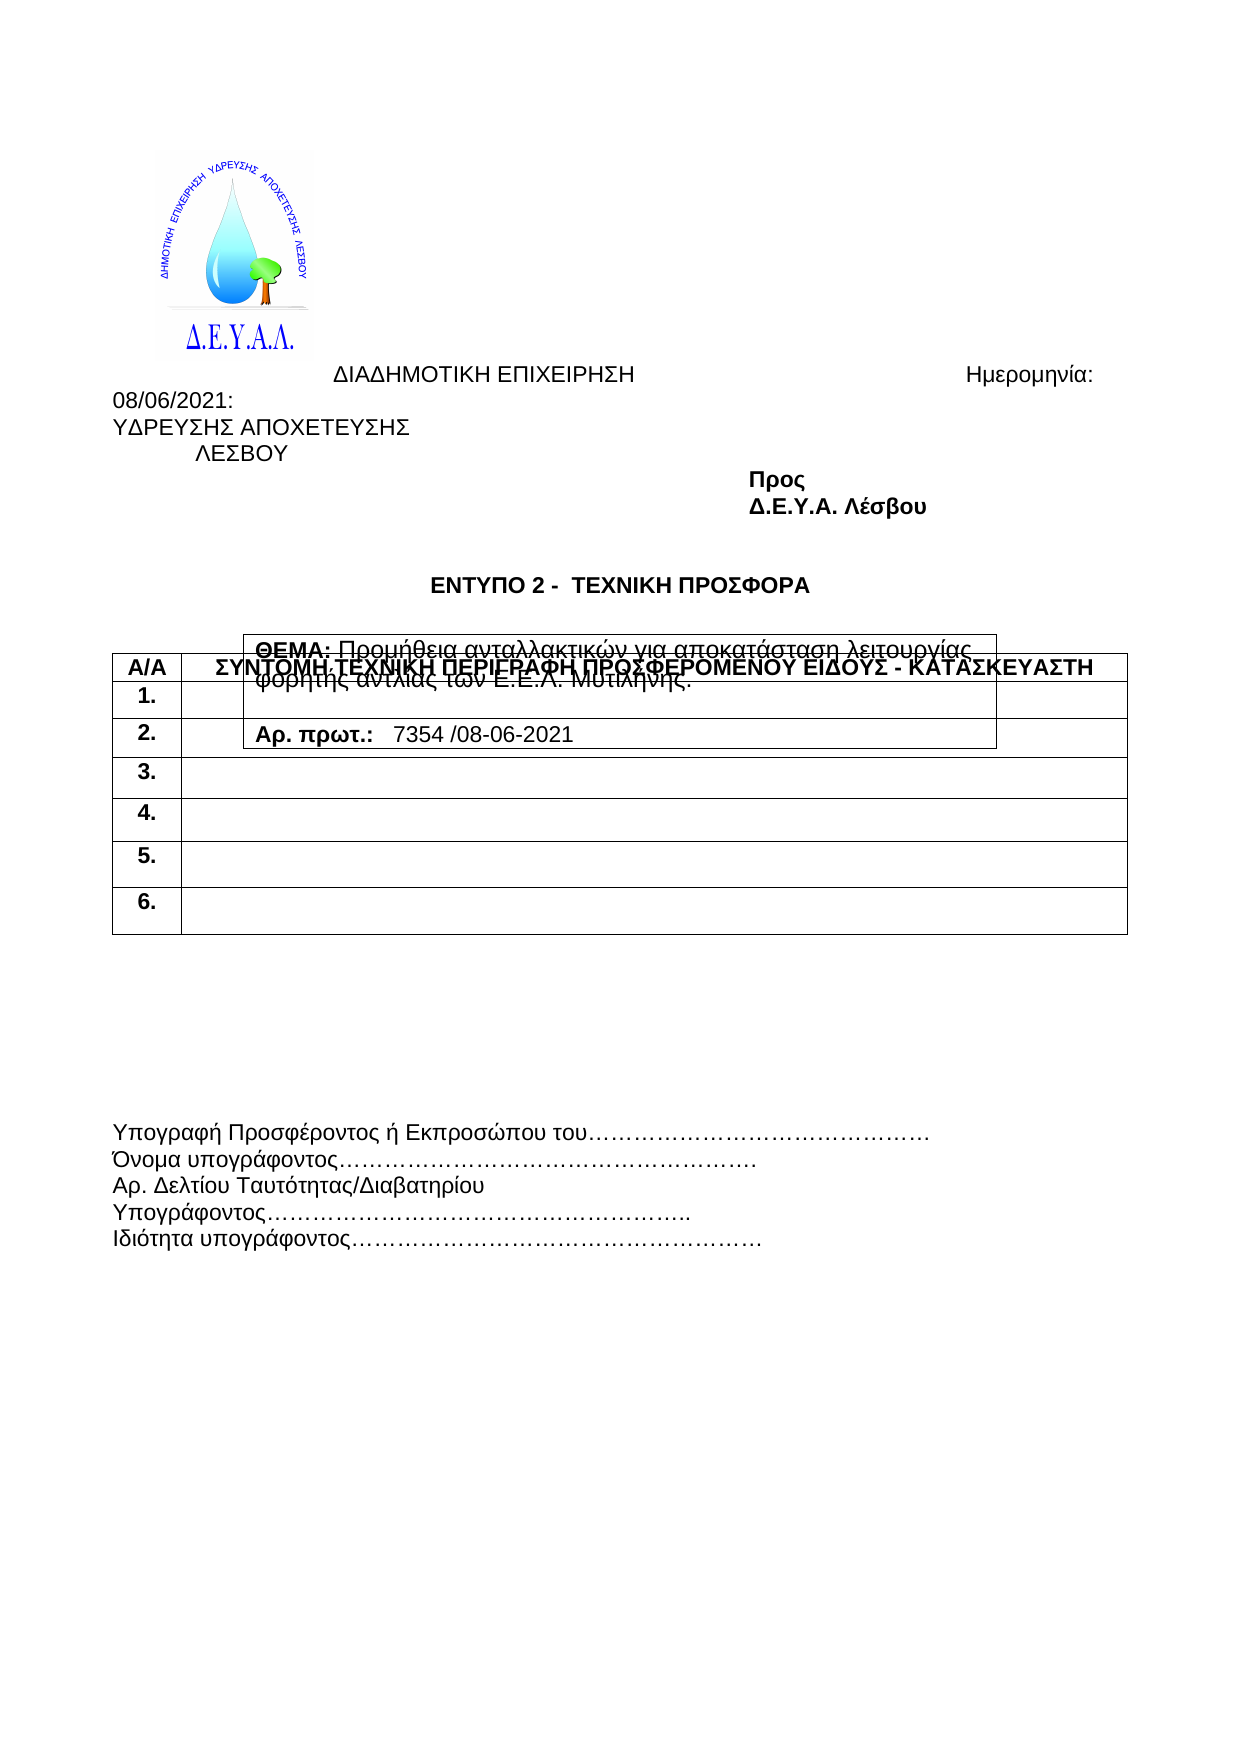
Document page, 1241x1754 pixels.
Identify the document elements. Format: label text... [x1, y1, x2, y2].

table_cell [997, 682, 1127, 718]
text ΥΔΡΕΥΣΗΣ ΑΠΟΧΕΤΕΥΣΗΣ [112, 413, 1128, 440]
table_cell [182, 682, 243, 718]
text Όνομα υπογράφοντος………………………………………………. [112, 1146, 1128, 1172]
table_cell 5. [113, 842, 181, 887]
text Προς [112, 466, 1128, 493]
table_cell [182, 842, 1127, 887]
text Αρ. Δελτίου Ταυτότητας/Διαβατηρίου [112, 1172, 1128, 1198]
text Υπογράφοντος……………………………………………….. [112, 1198, 1128, 1225]
table_header Α/Α [113, 654, 181, 681]
text Δ.Ε.Υ.Α. Λέσβου [112, 493, 1128, 519]
table_cell [182, 758, 1127, 798]
picture [154, 150, 314, 361]
text Ιδιότητα υπογράφοντος……………………………………………… [112, 1225, 1128, 1251]
table_header ΘΕΜΑ: Προμήθεια ανταλλακτικών για αποκατάσταση λειτουργίας φορητής αντλίας των Ε.Ε.Λ. Μυτιλήνης. Αρ. πρωτ.: 7354 /08-06-2021 [244, 635, 996, 747]
text ΕΝΤΥΠΟ 2 - ΤΕΧΝΙΚΗ ΠΡΟΣΦΟΡΑ [112, 572, 1128, 598]
table_cell 1. [113, 682, 181, 718]
table_cell 3. [113, 758, 181, 798]
table_cell 2. [113, 719, 181, 757]
table_cell [182, 719, 1127, 757]
table_cell 6. [113, 888, 181, 934]
text Υπογραφή Προσφέροντος ή Εκπροσώπου του……………………………………… [112, 1119, 1128, 1146]
text ΛΕΣΒΟΥ [112, 440, 1128, 466]
table_cell 4. [113, 799, 181, 841]
table_cell [182, 888, 1127, 934]
table_cell [182, 799, 1127, 841]
text ΔΙΑΔΗΜΟΤΙΚΗ ΕΠΙΧΕΙΡΗΣΗ Ημερομηνία: 08/06/2021: [112, 361, 1128, 413]
